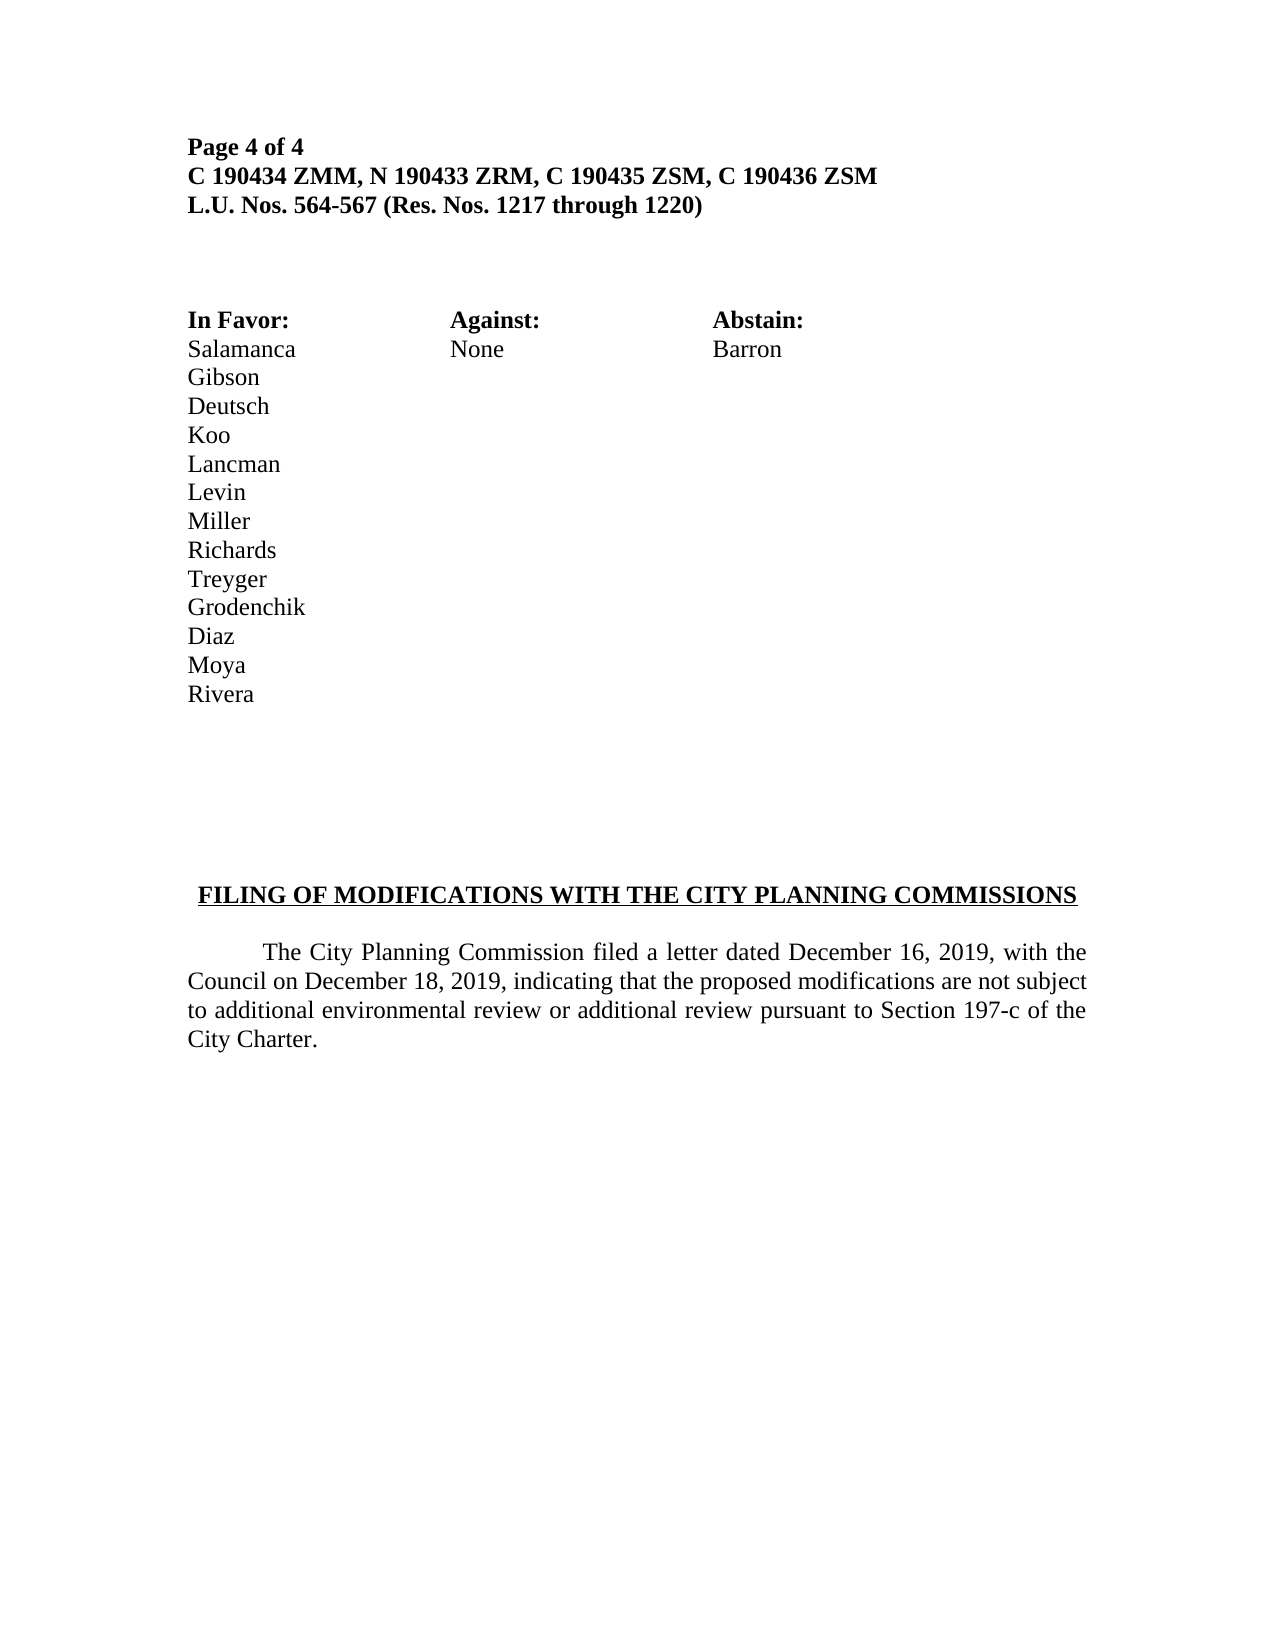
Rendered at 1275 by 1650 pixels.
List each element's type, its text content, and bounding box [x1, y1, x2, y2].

text In Favor: Against: Abstain: [187, 305, 1087, 334]
text Gibson [187, 362, 1087, 391]
text Miller [187, 506, 1087, 535]
text Diaz [187, 621, 1087, 650]
text Levin [187, 477, 1087, 506]
text Deutsch [187, 391, 1087, 420]
text Salamanca None Barron [187, 334, 1087, 362]
text Treyger [187, 564, 1087, 592]
text Koo [187, 420, 1087, 449]
text Grodenchik [187, 592, 1087, 621]
text The City Planning Commission filed a letter dated December 16, 2019, with the Council on December 18, 2019, indicating that the proposed modifications are not subject to additional environmental review or additional review pursuant to Section 197-c of the City Charter. [187, 937, 1087, 1052]
text Moya [187, 650, 1087, 679]
text Rivera [187, 679, 1087, 707]
text Lancman [187, 449, 1087, 477]
text Richards [187, 535, 1087, 564]
text FILING OF MODIFICATIONS WITH THE CITY PLANNING COMMISSIONS [187, 880, 1087, 909]
